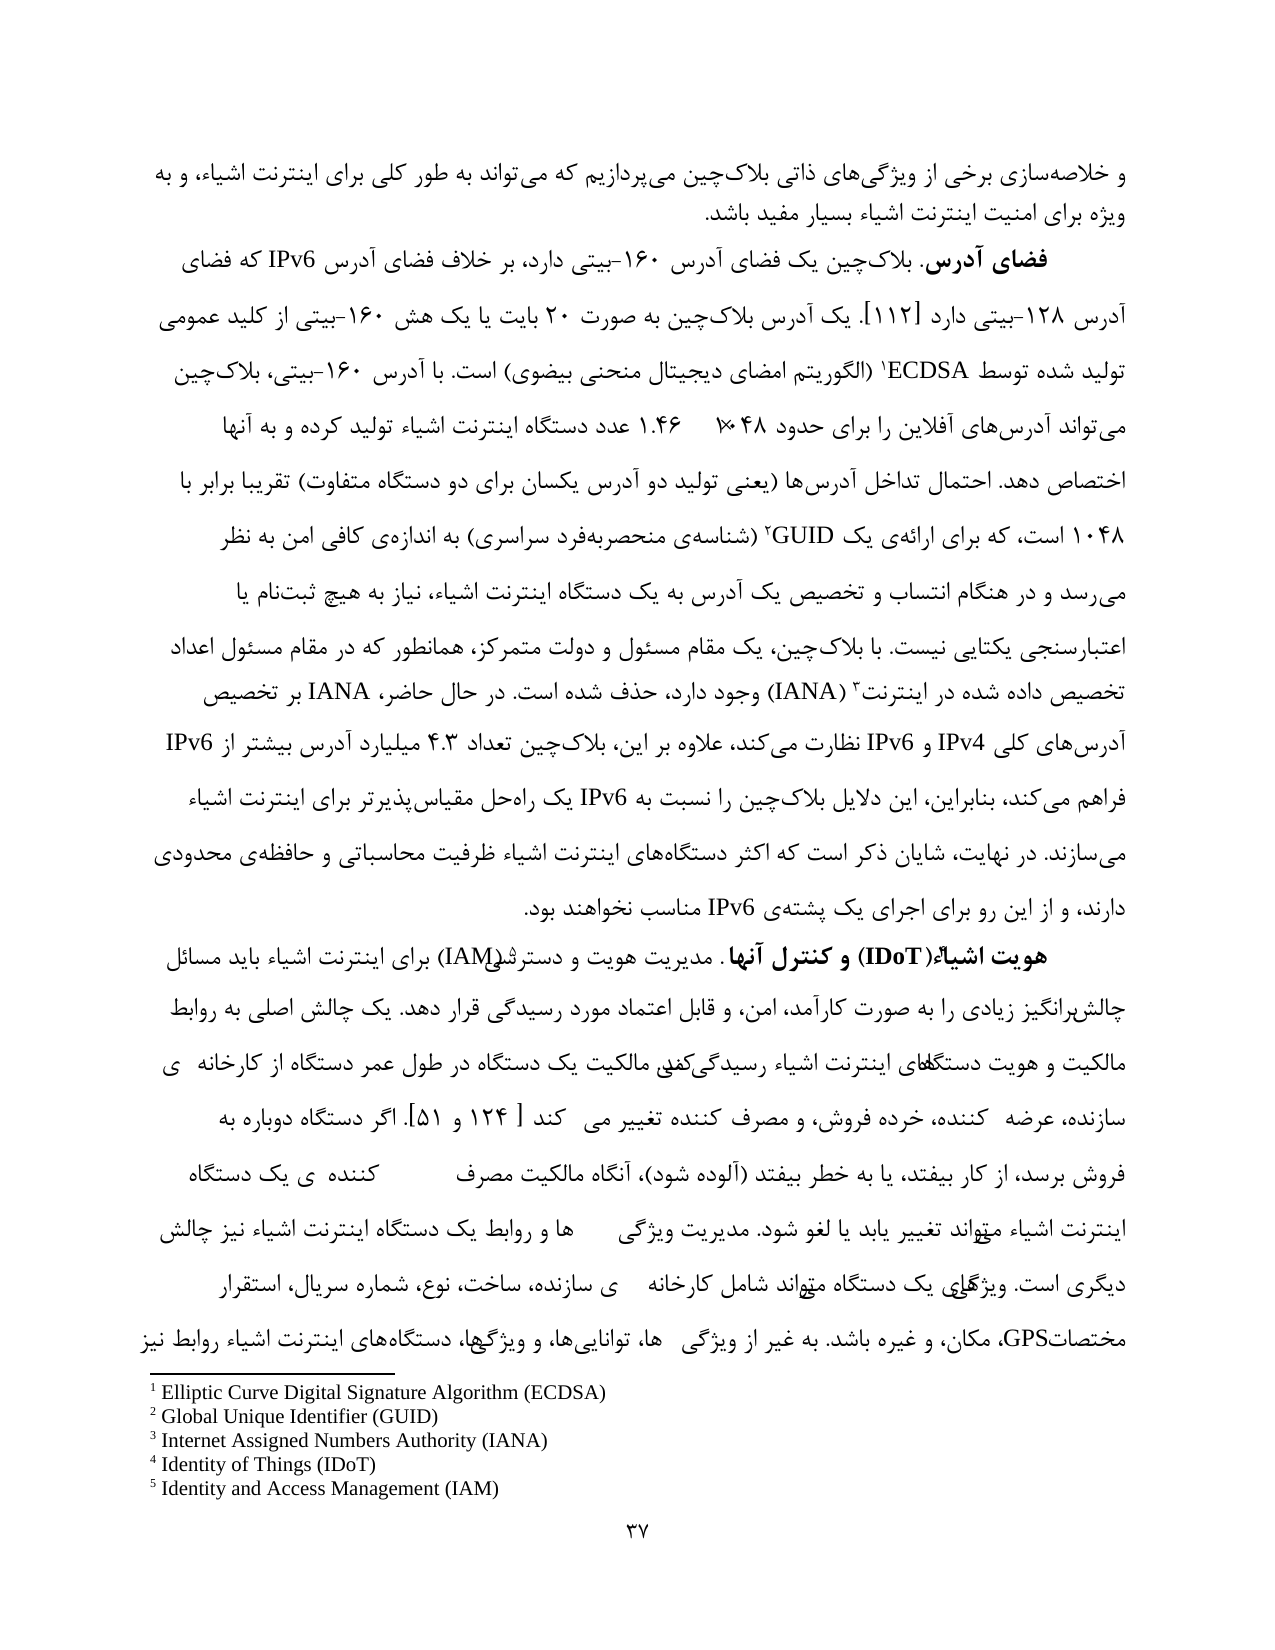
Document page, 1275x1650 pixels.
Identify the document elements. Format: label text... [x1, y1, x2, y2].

text فضای آدرس. بلاک‌چین یک فضای آدرس 160-بیتی دارد، بر خلاف فضای آدرس IPv6 که فضای آدرس 128-بیتی دارد [112]. یک آدرس بلاک‌چین به صورت 20 بایت یا یک هش 160-بیتی از کلید عمومی تولید شده توسط ECDSA (الگوریتم امضای دیجیتال منحنی بیضوی) است. با آدرس 160-بیتی، بلا‌ک‌چین می‌تواند آدرس‌های آفلاین را برای حدود 1048 1.46 عدد دستگاه اینترنت اشیاء تولید کرده و به آنها اختصاص دهد. احتمال تداخل آدرس‌ها (یعنی تولید دو آدرس یکسان برای دو دستگاه متفاوت) تقریبا برابر با 1048 است، که برای ارائه‌ی یک GUID (شناسه‌ی منحصربه‌فرد سراسری) به اندازه‌ی کافی امن به نظر می‌رسد و در هنگام انتساب و تخصیص یک آدرس به یک دستگاه اینترنت اشیاء، نیاز به هیچ ثبت‌نام یا اعتبارسنجی یکتایی نیست. با بلاک‌چین، یک مقام مسئول و دولت متمرکز، همانطور که در مقام مسئول اعداد تخصیص داده شده در اینترنت (IANA) وجود دارد، حذف شده است. در حال حاضر، IANA بر تخصیص آدرس‌های کلی IPv4 و IPv6 نظارت می‌کند، علاوه بر این، بلاک‌چین تعداد 4.3 میلیارد آدرس بیشتر از IPv6 فراهم می‌کند، بنابراین، این دلایل بلاک‌چین را نسبت به IPv6 یک راه‌حل مقیاس‌پذیرتر برای اینترنت اشیاء می‌سازند. در نهایت، شایان ذکر است که اکثر دستگاه‌های اینترنت اشیاء ظرفیت محاسباتی و حافظه‌ی محدودی دارند، و از این رو برای اجرای یک پشته‌ی IPv6 مناسب نخواهند بود. [150, 238, 1125, 930]
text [150, 150, 1125, 231]
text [150, 941, 1125, 1361]
